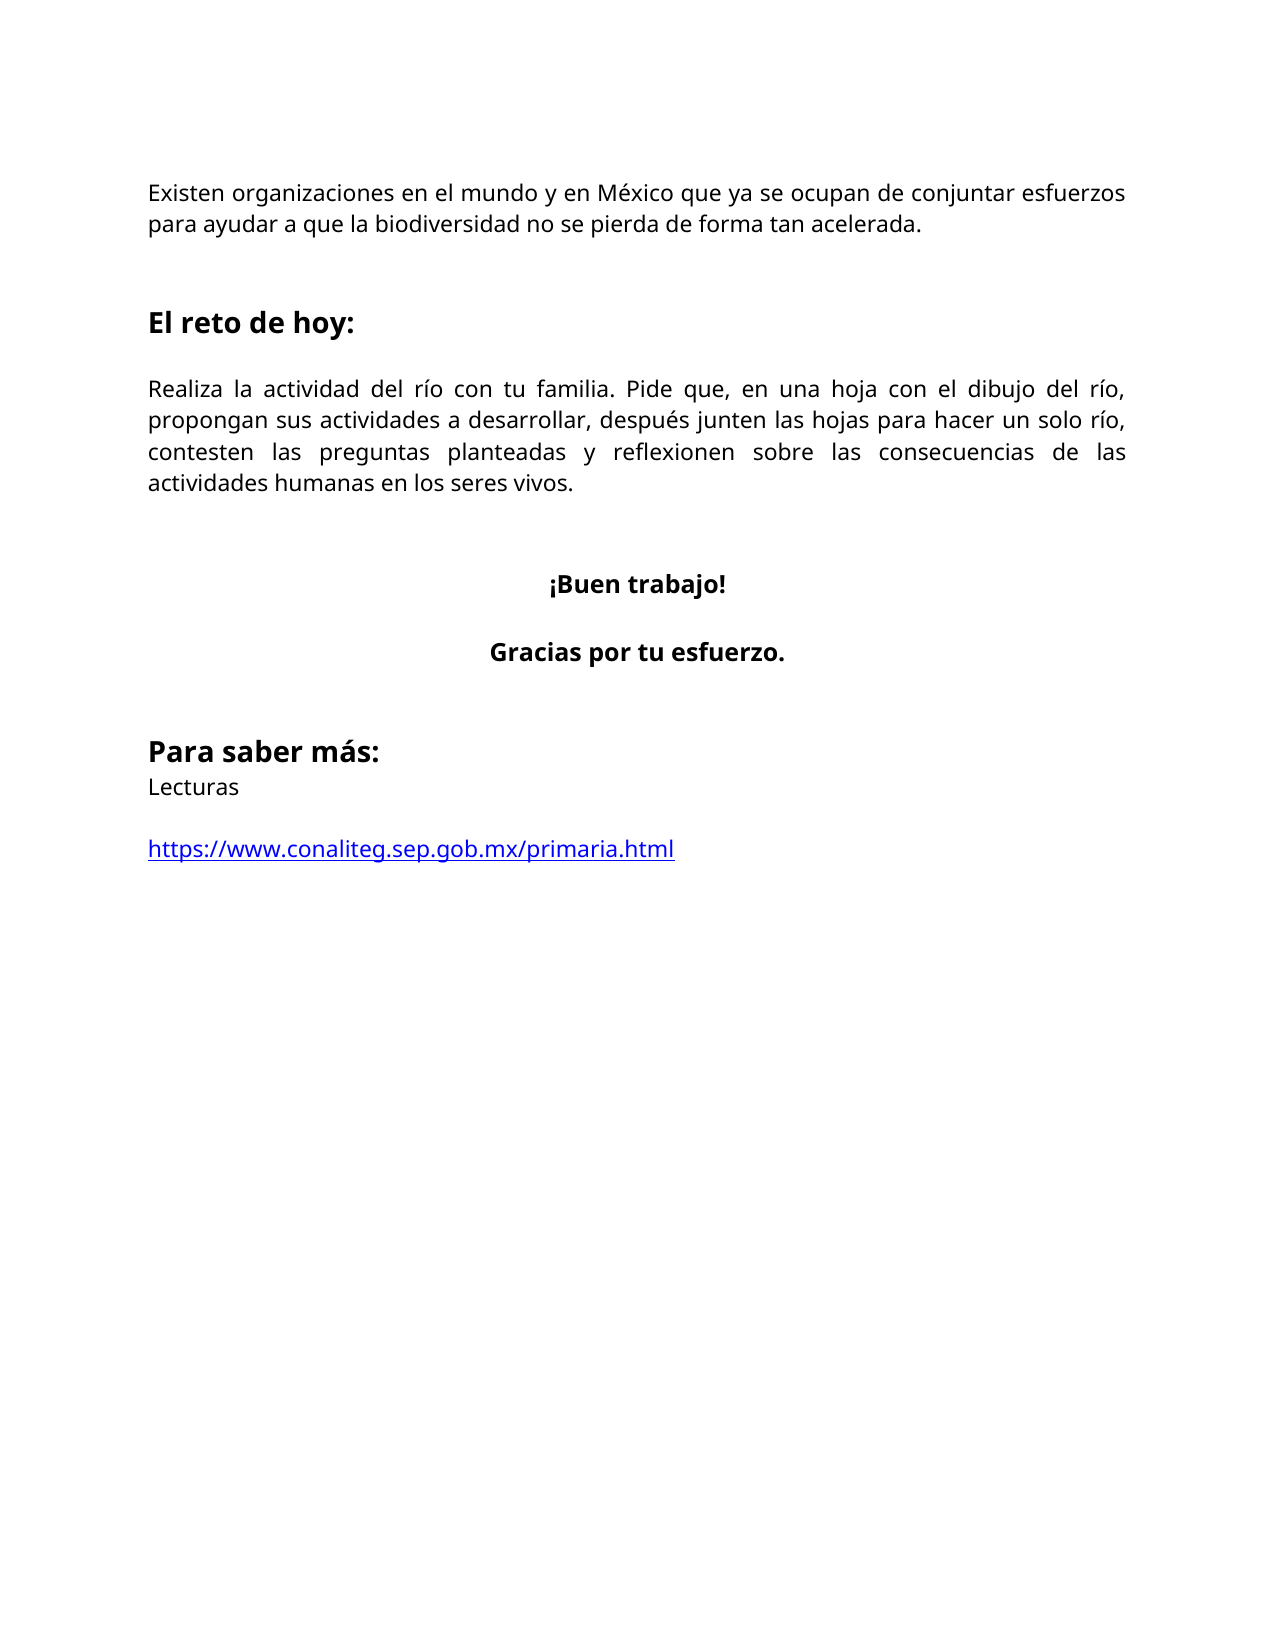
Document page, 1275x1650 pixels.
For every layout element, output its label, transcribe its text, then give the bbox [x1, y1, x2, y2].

text Realiza la actividad del río con tu familia. Pide que, en una hoja con el dibujo del río, propongan sus actividades a desarrollar, después junten las hojas para hacer un solo río, contesten las preguntas planteadas y reflexionen sobre las consecuencias de las actividades humanas en los seres vivos. [148, 373, 1127, 498]
text https://www.conaliteg.sep.gob.mx/primaria.html [148, 833, 1127, 864]
text Para saber más: [148, 731, 1127, 771]
text Lecturas [148, 771, 1127, 802]
text El reto de hoy: [148, 302, 1127, 342]
text Existen organizaciones en el mundo y en México que ya se ocupan de conjuntar esfuerzos para ayudar a que la biodiversidad no se pierda de forma tan acelerada. [148, 177, 1127, 240]
text Gracias por tu esfuerzo. [148, 634, 1127, 668]
text ¡Buen trabajo! [148, 566, 1127, 600]
